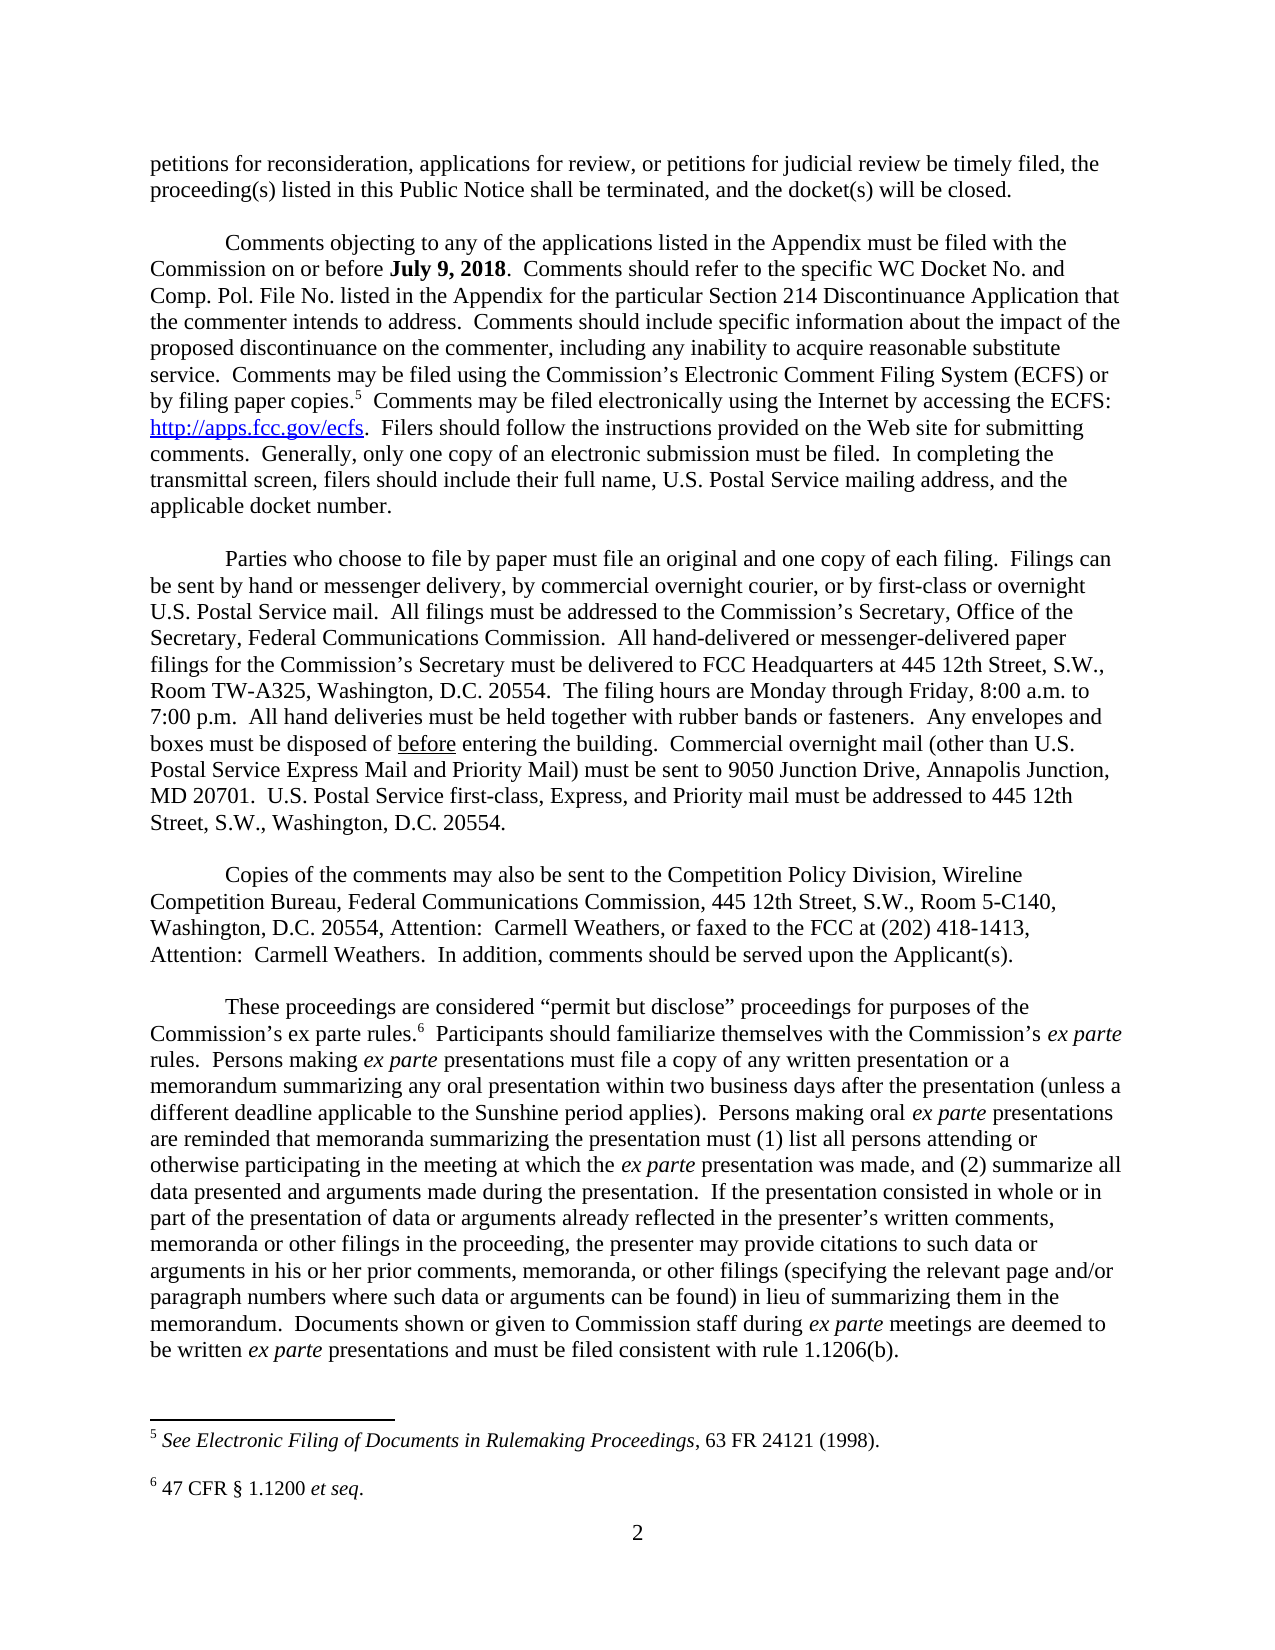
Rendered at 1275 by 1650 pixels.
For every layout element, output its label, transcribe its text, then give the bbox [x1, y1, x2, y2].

text Copies of the comments may also be sent to the Competition Policy Division, Wireline Competition Bureau, Federal Communications Commission, 445 12th Street, S.W., Room 5-C140, Washington, D.C. 20554, Attention: Carmell Weathers, or faxed to the FCC at (202) 418-1413, Attention: Carmell Weathers. In addition, comments should be served upon the Applicant(s). [150, 862, 1125, 967]
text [150, 150, 1125, 203]
text Parties who choose to file by paper must file an original and one copy of each filing. Filings can be sent by hand or messenger delivery, by commercial overnight courier, or by first-class or overnight U.S. Postal Service mail. All filings must be addressed to the Commission’s Secretary, Office of the Secretary, Federal Communications Commission. All hand-delivered or messenger-delivered paper filings for the Commission’s Secretary must be delivered to FCC Headquarters at 445 12th Street, S.W., Room TW-A325, Washington, D.C. 20554. The filing hours are Monday through Friday, 8:00 a.m. to 7:00 p.m. All hand deliveries must be held together with rubber bands or fasteners. Any envelopes and boxes must be disposed of before entering the building. Commercial overnight mail (other than U.S. Postal Service Express Mail and Priority Mail) must be sent to 9050 Junction Drive, Annapolis Junction, MD 20701. U.S. Postal Service first-class, Express, and Priority mail must be addressed to 445 12th Street, S.W., Washington, D.C. 20554. [150, 545, 1125, 835]
text These proceedings are considered “permit but disclose” proceedings for purposes of the Commission’s ex parte rules. Participants should familiarize themselves with the Commission’s ex parte rules. Persons making ex parte presentations must file a copy of any written presentation or a memorandum summarizing any oral presentation within two business days after the presentation (unless a different deadline applicable to the Sunshine period applies). Persons making oral ex parte presentations are reminded that memoranda summarizing the presentation must (1) list all persons attending or otherwise participating in the meeting at which the ex parte presentation was made, and (2) summarize all data presented and arguments made during the presentation. If the presentation consisted in whole or in part of the presentation of data or arguments already reflected in the presenter’s written comments, memoranda or other filings in the proceeding, the presenter may provide citations to such data or arguments in his or her prior comments, memoranda, or other filings (specifying the relevant page and/or paragraph numbers where such data or arguments can be found) in lieu of summarizing them in the memorandum. Documents shown or given to Commission staff during ex parte meetings are deemed to be written ex parte presentations and must be filed consistent with rule 1.1206(b). [150, 993, 1125, 1362]
text Comments objecting to any of the applications listed in the Appendix must be filed with the Commission on or before July 9, 2018. Comments should refer to the specific WC Docket No. and Comp. Pol. File No. listed in the Appendix for the particular Section 214 Discontinuance Application that the commenter intends to address. Comments should include specific information about the impact of the proposed discontinuance on the commenter, including any inability to acquire reasonable substitute service. Comments may be filed using the Commission’s Electronic Comment Filing System (ECFS) or by filing paper copies. Comments may be filed electronically using the Internet by accessing the ECFS: http://apps.fcc.gov/ecfs. Filers should follow the instructions provided on the Web site for submitting comments. Generally, only one copy of an electronic submission must be filed. In completing the transmittal screen, filers should include their full name, U.S. Postal Service mailing address, and the applicable docket number. [150, 229, 1125, 519]
